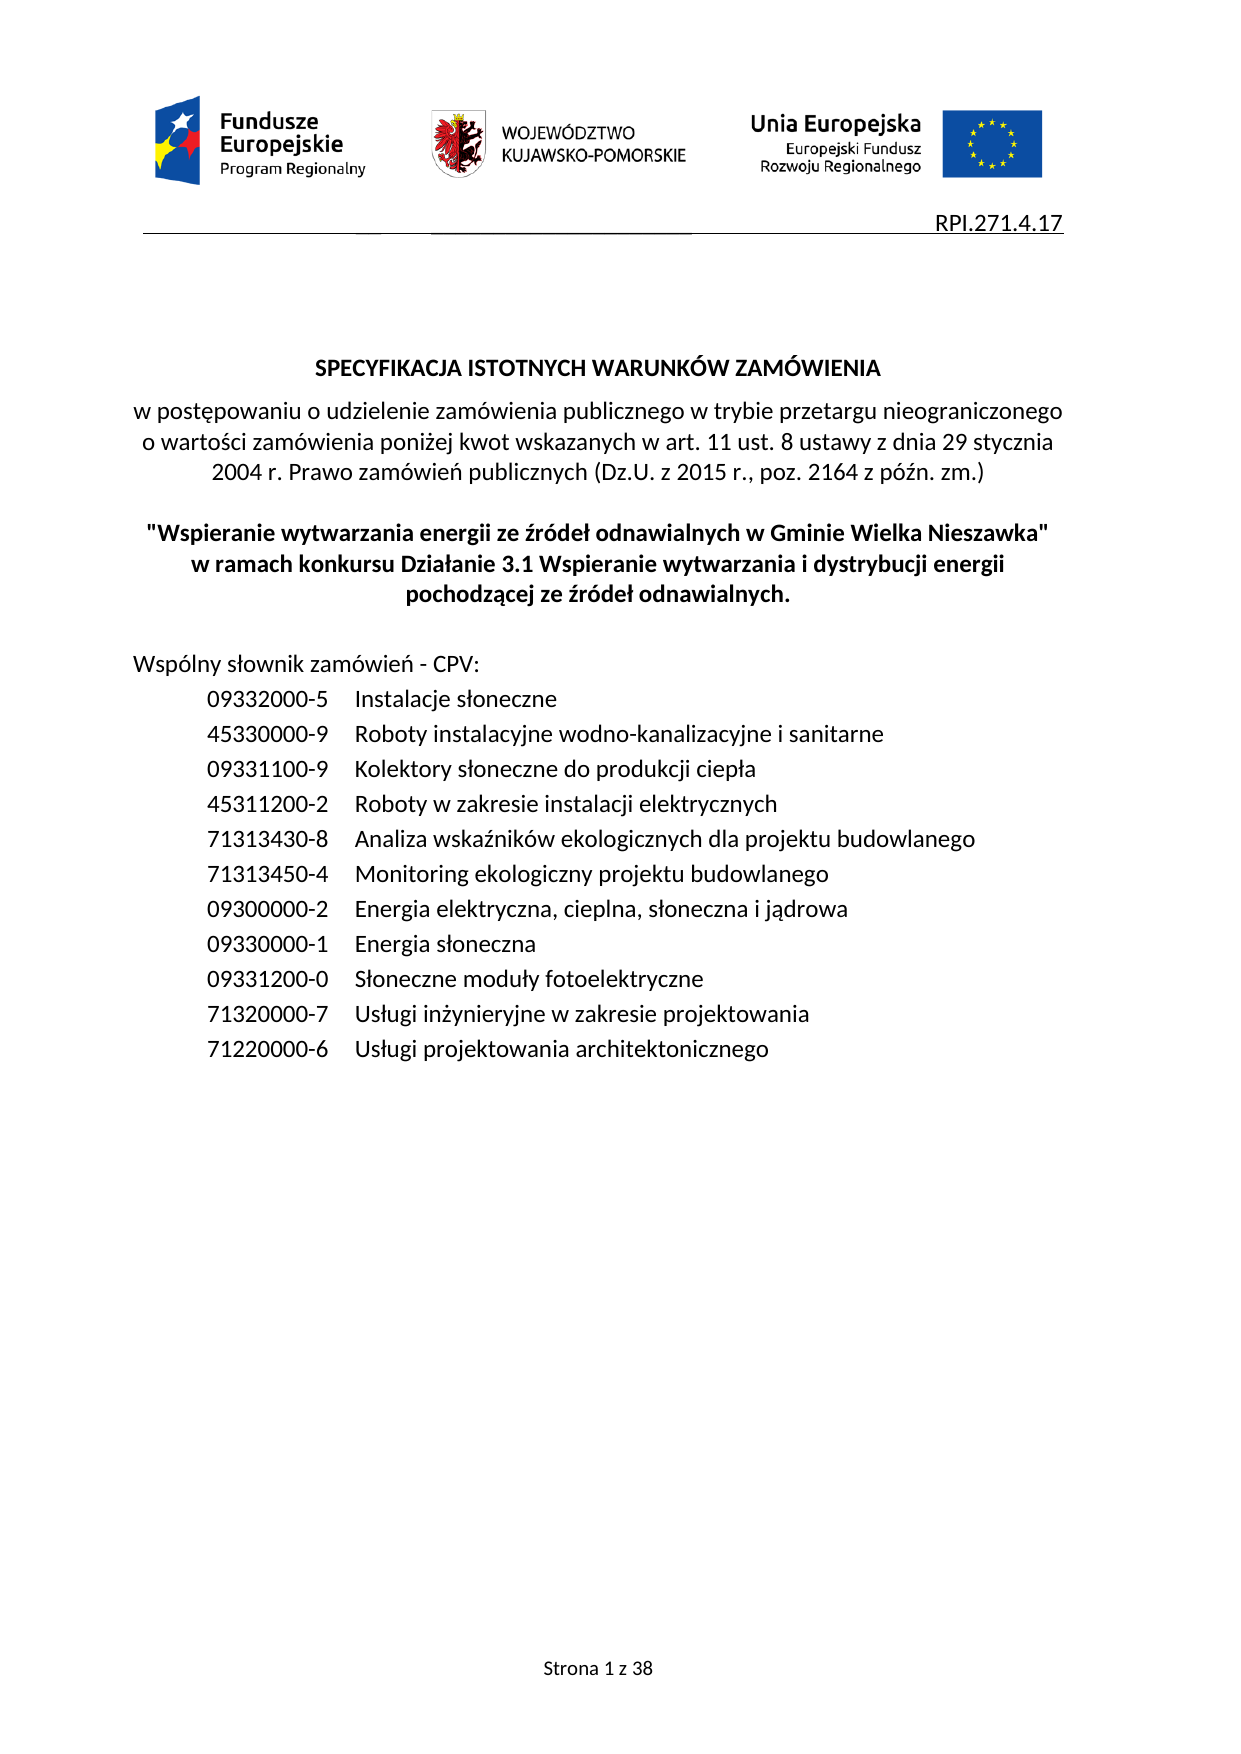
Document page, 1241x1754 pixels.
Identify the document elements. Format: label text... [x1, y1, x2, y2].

text 71313450-4 Monitoring ekologiczny projektu budowlanego [207, 858, 1063, 888]
text pochodzącej ze źródeł odnawialnych. [133, 578, 1063, 609]
text 71220000-6 Usługi projektowania architektonicznego [207, 1033, 1063, 1063]
text 71313430-8 Analiza wskaźników ekologicznych dla projektu budowlanego [207, 823, 1063, 853]
text 09330000-1 Energia słoneczna [207, 928, 1063, 958]
text w ramach konkursu Działanie 3.1 Wspieranie wytwarzania i dystrybucji energii [133, 548, 1063, 578]
text 45311200-2 Roboty w zakresie instalacji elektrycznych [207, 788, 1063, 818]
text Wspólny słownik zamówień - CPV: [133, 648, 1063, 678]
text "Wspieranie wytwarzania energii ze źródeł odnawialnych w Gminie Wielka Nieszawka" [133, 517, 1063, 548]
text 09300000-2 Energia elektryczna, cieplna, słoneczna i jądrowa [207, 893, 1063, 923]
text 45330000-9 Roboty instalacyjne wodno-kanalizacyjne i sanitarne [207, 718, 1063, 748]
text 09332000-5 Instalacje słoneczne [207, 683, 1063, 713]
text 09331200-0 Słoneczne moduły fotoelektryczne [207, 963, 1063, 993]
text w postępowaniu o udzielenie zamówienia publicznego w trybie przetargu nieograniczonego o wartości zamówienia poniżej kwot wskazanych w art. 11 ust. 8 ustawy z dnia 29 stycznia 2004 r. Prawo zamówień publicznych (Dz.U. z 2015 r., poz. 2164 z późn. zm.) [133, 395, 1063, 487]
text 09331100-9 Kolektory słoneczne do produkcji ciepła [207, 753, 1063, 783]
text 71320000-7 Usługi inżynieryjne w zakresie projektowania [207, 998, 1063, 1028]
text SPECYFIKACJA ISTOTNYCH WARUNKÓW ZAMÓWIENIA [133, 352, 1063, 383]
picture [133, 73, 1064, 207]
